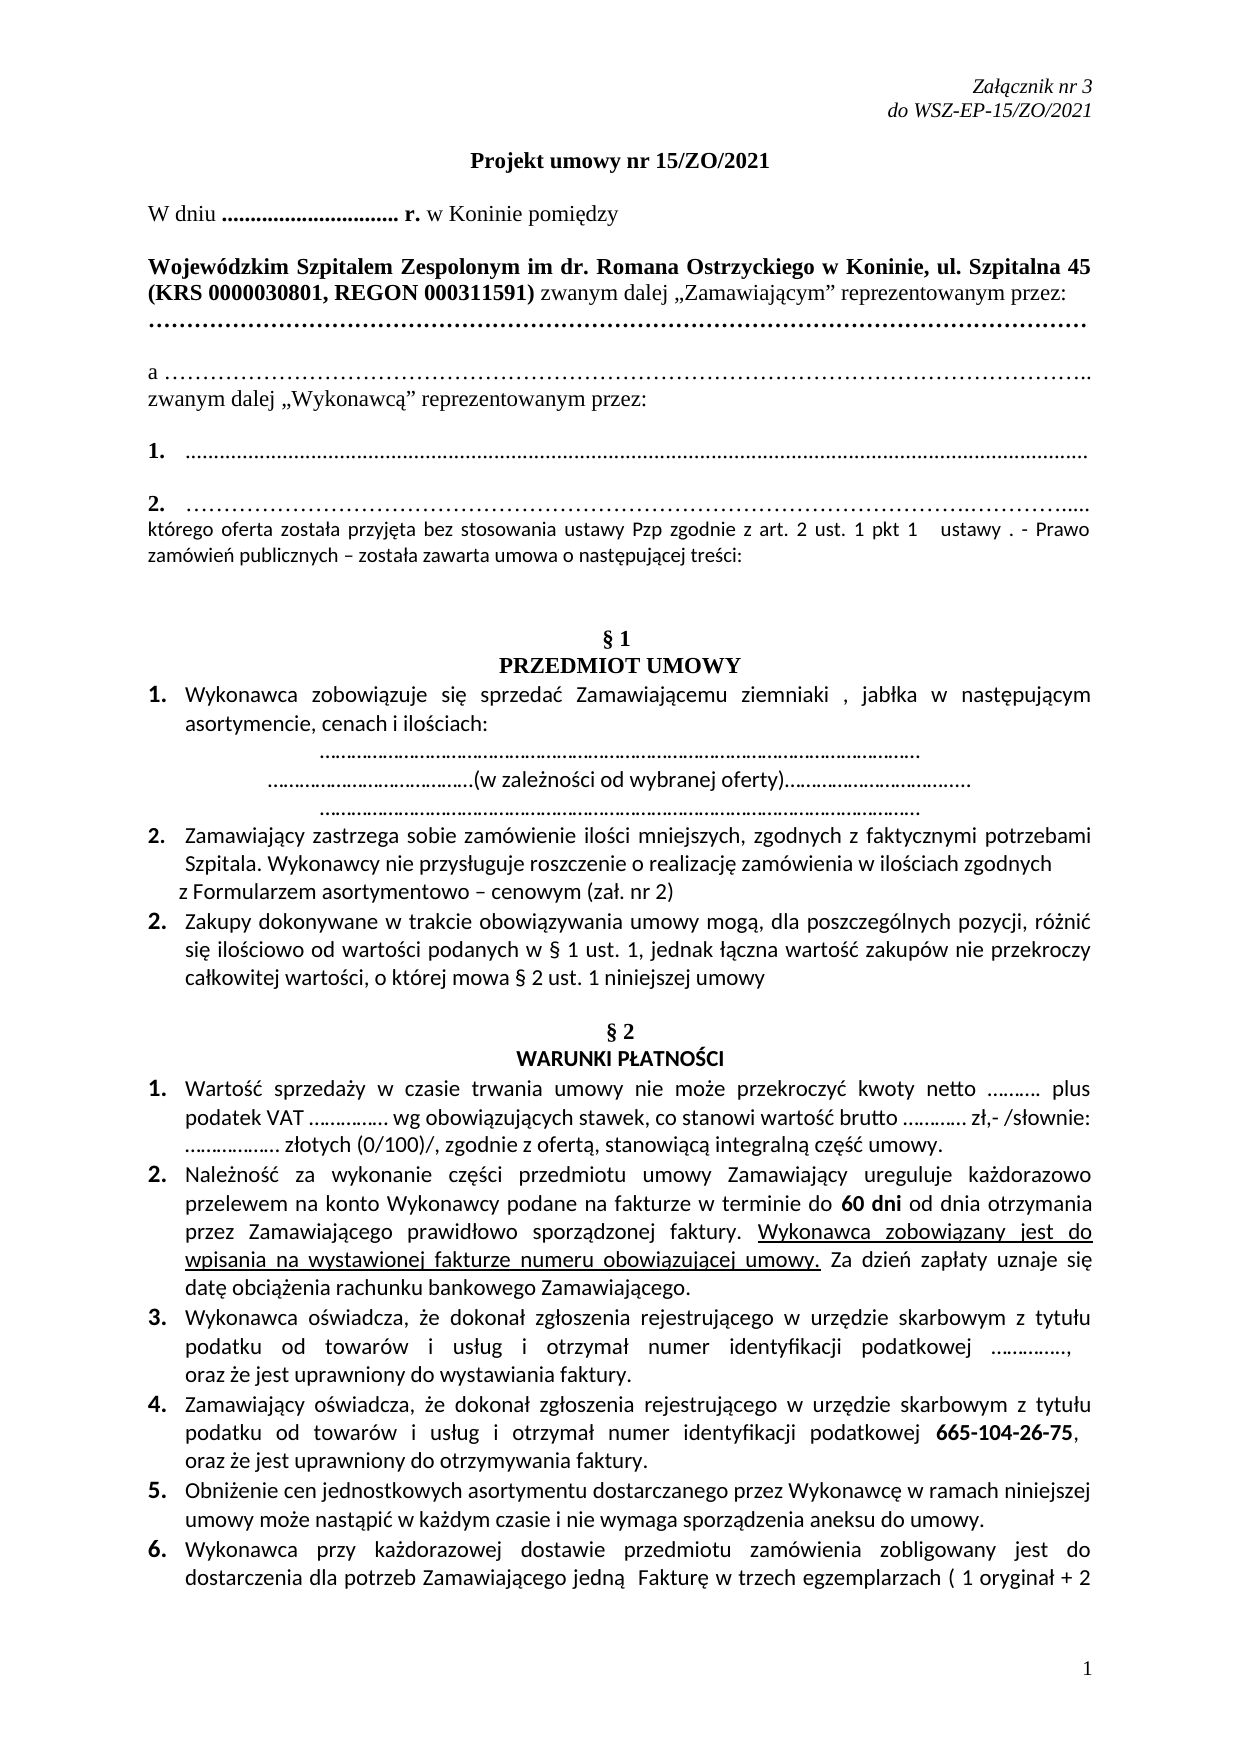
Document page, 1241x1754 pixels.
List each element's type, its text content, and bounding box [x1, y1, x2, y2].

list Obniżenie cen jednostkowych asortymentu dostarczanego przez Wykonawcę w ramach niniejszej umowy może nastąpić w każdym czasie i nie wymaga sporządzenia aneksu do umowy. [148, 1474, 1093, 1533]
list .............................................................................................................................................................. [148, 437, 1093, 464]
list Wykonawca oświadcza, że dokonał zgłoszenia rejestrującego w urzędzie skarbowym z tytułu podatku od towarów i usług i otrzymał numer identyfikacji podatkowej ………….., oraz że jest uprawniony do wystawiania faktury. [148, 1301, 1093, 1388]
text § 2 [148, 1018, 1093, 1044]
text WARUNKI PŁATNOŚCI [148, 1044, 1093, 1072]
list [148, 1533, 1093, 1591]
text którego oferta została przyjęta bez stosowania ustawy Pzp zgodnie z art. 2 ust. 1 pkt 1 ustawy . - Prawo zamówień publicznych – została zawarta umowa o następującej treści: [148, 517, 1093, 567]
text W dniu ............................... r. w Koninie pomiędzy [148, 200, 1093, 227]
text z Formularzem asortymentowo – cenowym (zał. nr 2) [148, 877, 1093, 905]
text …………………………………(w zależności od wybranej oferty)…………………………..... [148, 765, 1093, 793]
text a ………………………………………………………………………………………………………….. [148, 358, 1093, 385]
text Wojewódzkim Szpitalem Zespolonym im dr. Romana Ostrzyckiego w Koninie, ul. Szpitalna 45 (KRS 0000030801, REGON 000311591) zwanym dalej „Zamawiającym” reprezentowanym przez: [148, 253, 1093, 306]
list Zamawiający oświadcza, że dokonał zgłoszenia rejestrującego w urzędzie skarbowym z tytułu podatku od towarów i usług i otrzymał numer identyfikacji podatkowej 665-104-26-75, oraz że jest uprawniony do otrzymywania faktury. [148, 1388, 1093, 1474]
text Projekt umowy nr 15/ZO/2021 [148, 148, 1093, 174]
list Zakupy dokonywane w trakcie obowiązywania umowy mogą, dla poszczególnych pozycji, różnić się ilościowo od wartości podanych w § 1 ust. 1, jednak łączna wartość zakupów nie przekroczy całkowitej wartości, o której mowa § 2 ust. 1 niniejszej umowy [148, 905, 1093, 991]
text § 1 [148, 625, 1085, 652]
list Wykonawca zobowiązuje się sprzedać Zamawiającemu ziemniaki , jabłka w następującym asortymencie, cenach i ilościach: [148, 678, 1093, 737]
text zwanym dalej „Wykonawcą” reprezentowanym przez: [148, 385, 1093, 411]
text PRZEDMIOT UMOWY [148, 652, 1093, 678]
list Zamawiający zastrzega sobie zamówienie ilości mniejszych, zgodnych z faktycznymi potrzebami Szpitala. Wykonawcy nie przysługuje roszczenie o realizację zamówienia w ilościach zgodnych [148, 821, 1093, 877]
text …………………………………………………………………………………………………… [148, 737, 1093, 765]
text …………………………………………………………………………………………………… [148, 793, 1093, 821]
text …………………………………………………………………………………………………………… [148, 306, 1093, 332]
list ………………………………………………………………………………………….…………..... [148, 490, 1093, 517]
list Wartość sprzedaży w czasie trwania umowy nie może przekroczyć kwoty netto ………. plus podatek VAT …………… wg obowiązujących stawek, co stanowi wartość brutto ………… zł,- /słownie: ……………… złotych (0/100)/, zgodnie z ofertą, stanowiącą integralną część umowy. [148, 1072, 1093, 1159]
list Należność za wykonanie części przedmiotu umowy Zamawiający ureguluje każdorazowo przelewem na konto Wykonawcy podane na fakturze w terminie do 60 dni od dnia otrzymania przez Zamawiającego prawidłowo sporządzonej faktury. Wykonawca zobowiązany jest do wpisania na wystawionej fakturze numeru obowiązującej umowy. Za dzień zapłaty uznaje się datę obciążenia rachunku bankowego Zamawiającego. [148, 1159, 1093, 1301]
